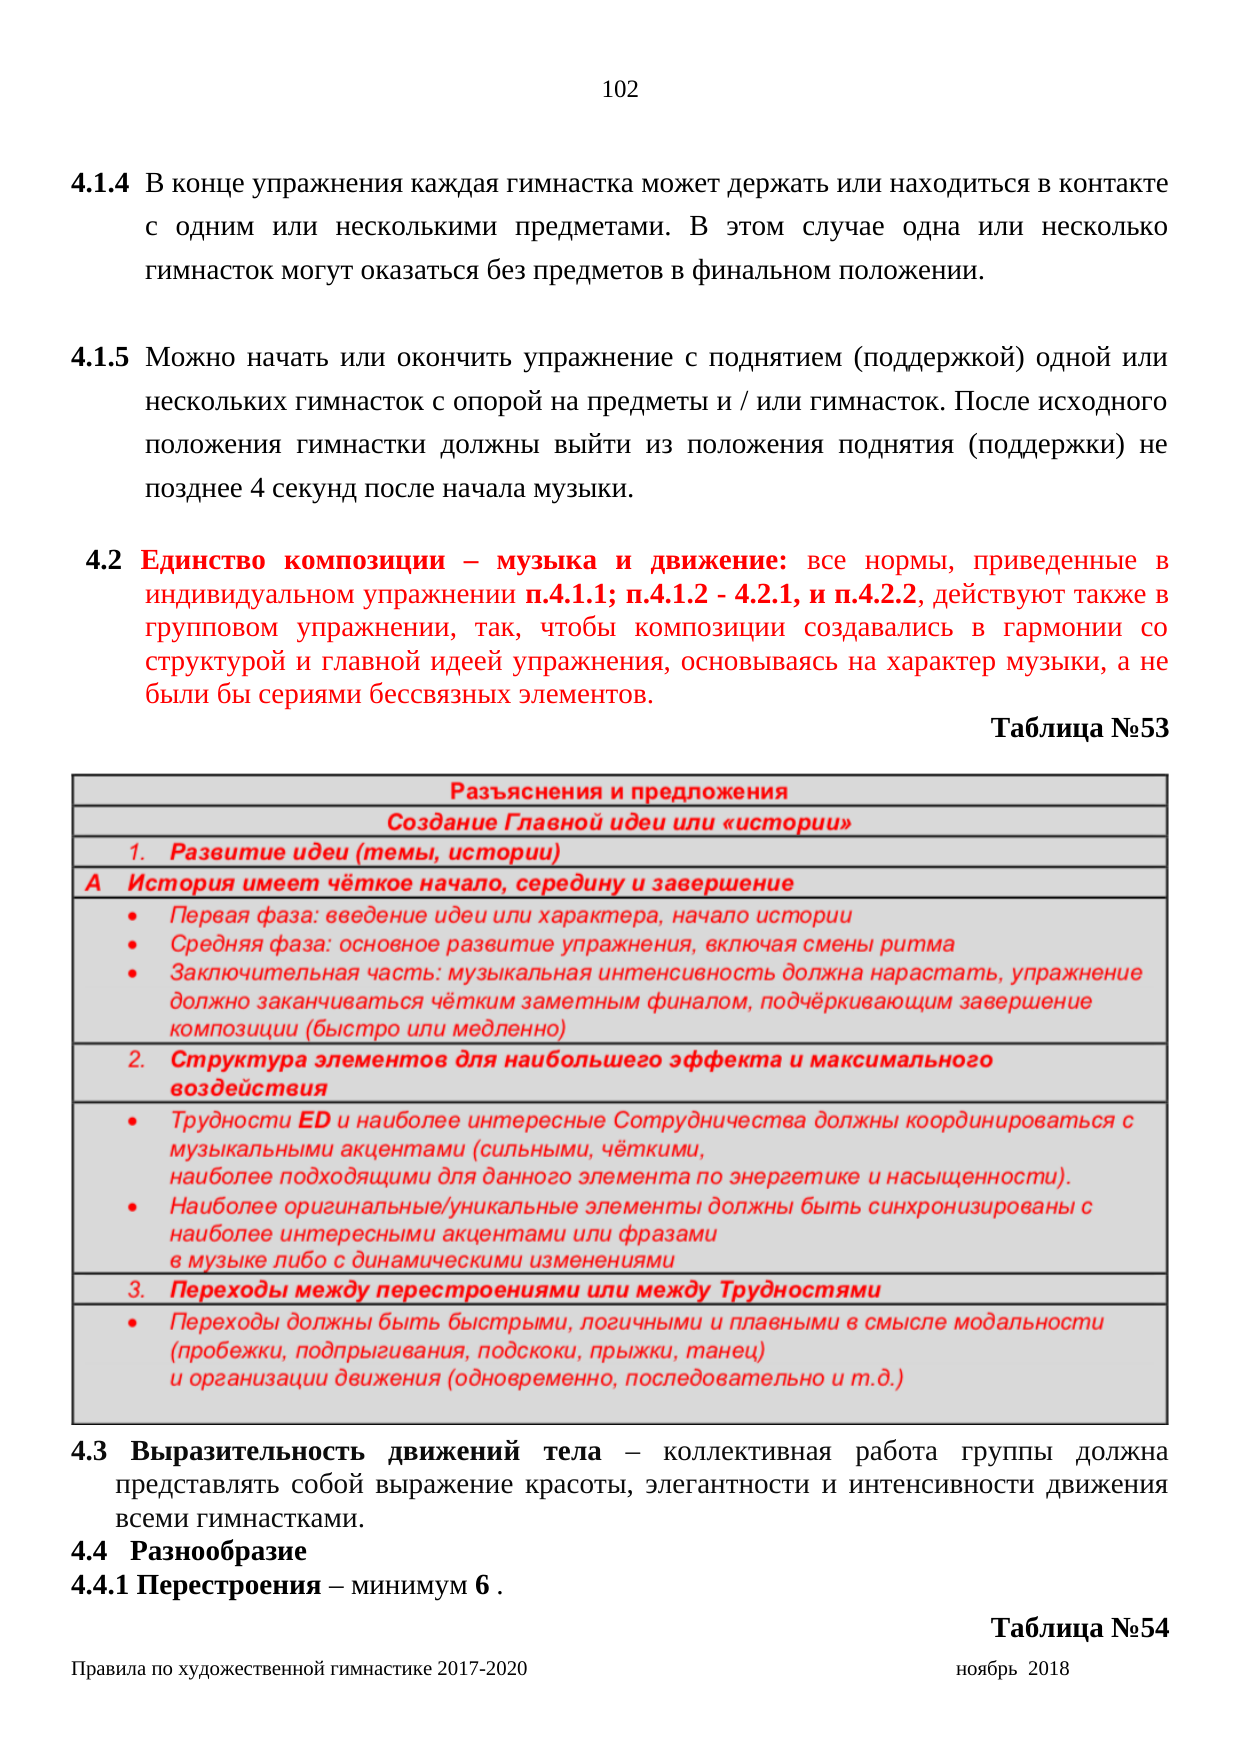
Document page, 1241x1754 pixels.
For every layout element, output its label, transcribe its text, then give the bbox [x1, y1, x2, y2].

picture [70, 772, 1170, 1425]
text 4.1.5 Можно начать или окончить упражнение с поднятием (поддержкой) одной или нескольких гимнасток с опорой на предметы и / или гимнасток. После исходного положения гимнастки должны выйти из положения поднятия (поддержки) не позднее 4 секунд после начала музыки. [71, 339, 1169, 503]
text Таблица №53 [86, 710, 1169, 744]
text Таблица №54 [71, 1611, 1169, 1644]
text 4.4 Разнообразие [71, 1533, 1169, 1567]
text 4.1.4 В конце упражнения каждая гимнастка может держать или находиться в контакте с одним или несколькими предметами. В этом случае одна или несколько гимнасток могут оказаться без предметов в финальном положении. [71, 165, 1169, 286]
text 4.3 Выразительность движений тела – коллективная работа группы должна представлять собой выражение красоты, элегантности и интенсивности движения всеми гимнастками. [71, 1433, 1169, 1533]
text 4.2 Единство композиции – музыка и движение: все нормы, приведенные в индивидуальном упражнении п.4.1.1; п.4.1.2 - 4.2.1, и п.4.2.2, действуют также в групповом упражнении, так, чтобы композиции создавались в гармонии со структурой и главной идеей упражнения, основываясь на характер музыки, а не были бы сериями бессвязных элементов. [86, 542, 1169, 710]
text 4.4.1 Перестроения – минимум 6 . [71, 1567, 1169, 1601]
